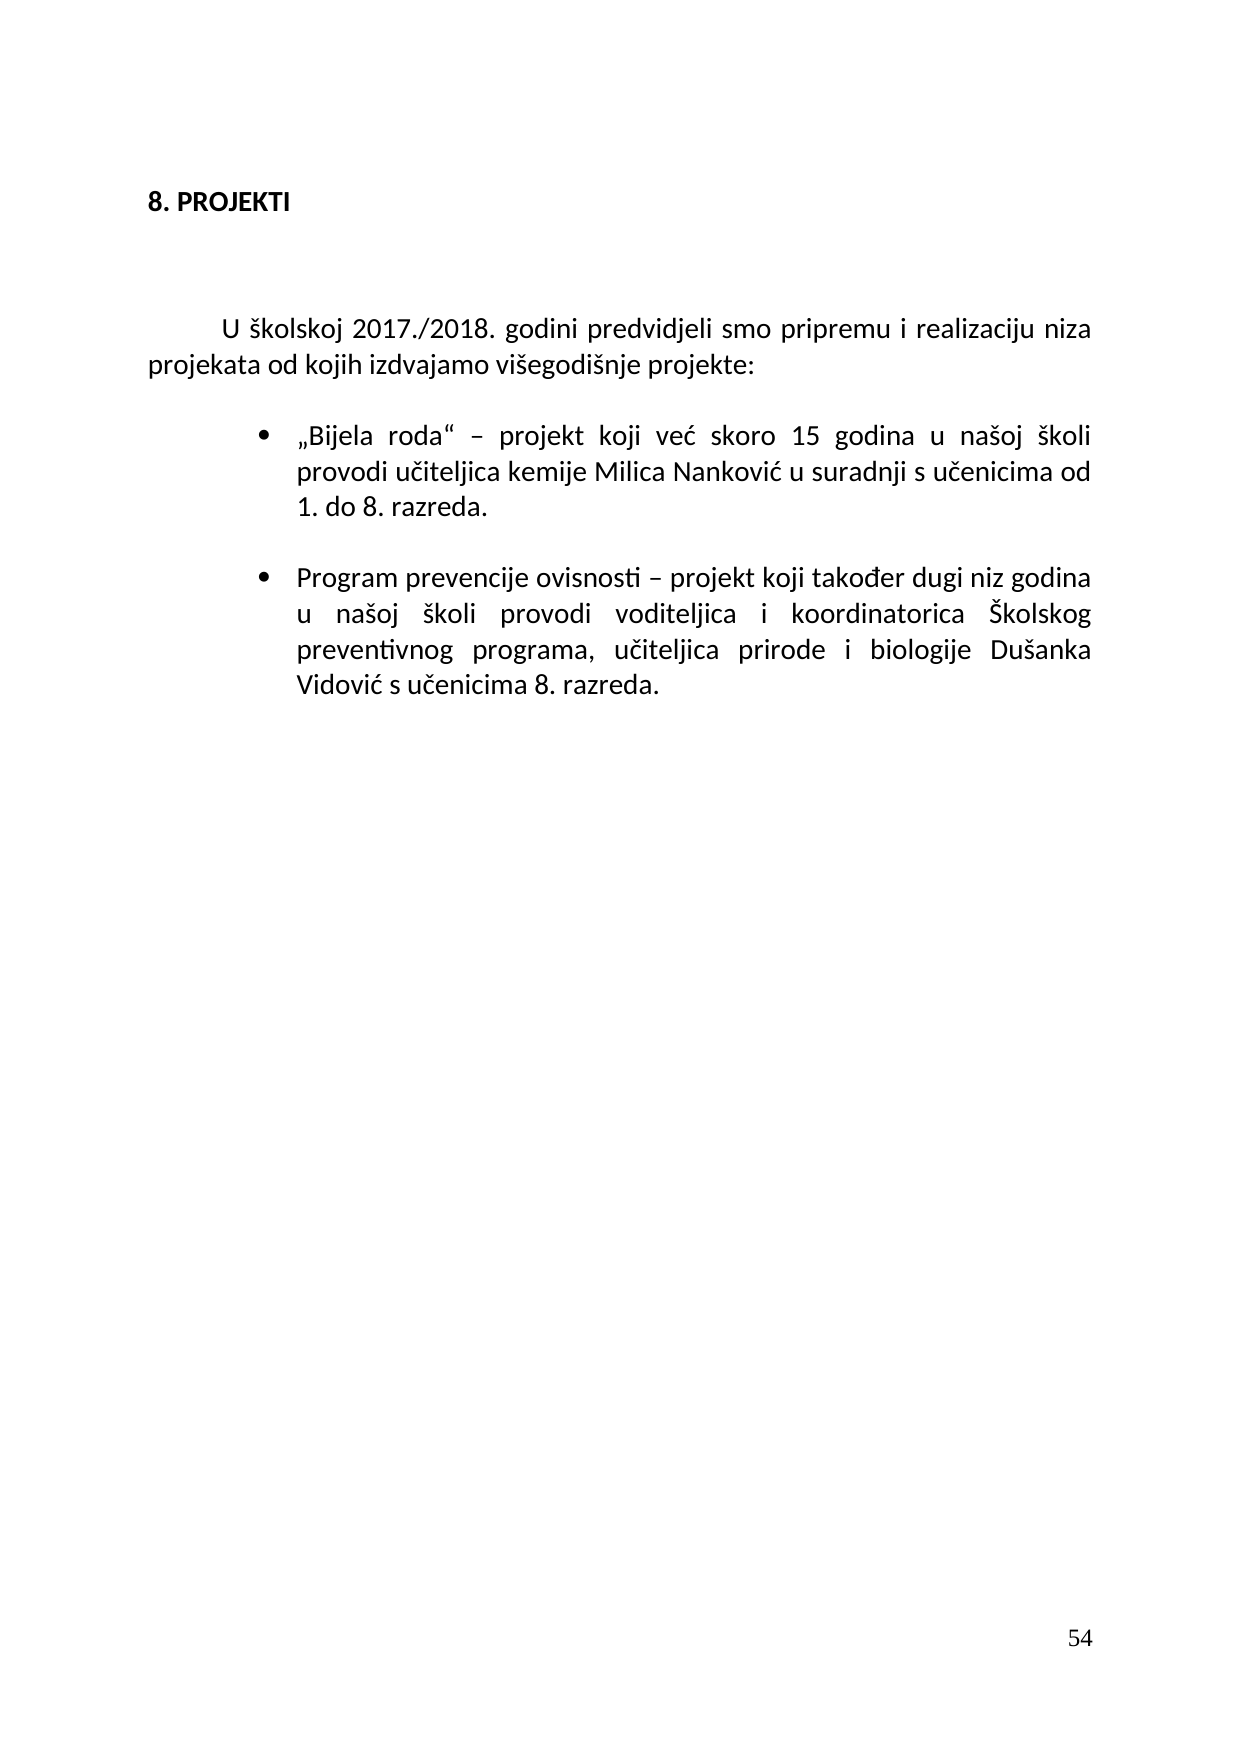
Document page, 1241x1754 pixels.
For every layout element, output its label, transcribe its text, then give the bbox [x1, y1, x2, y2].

subtitle 8. PROJEKTI [148, 183, 1093, 218]
list „Bijela roda“ – projekt koji već skoro 15 godina u našoj školi provodi učiteljica kemije Milica Nanković u suradnji s učenicima od 1. do 8. razreda. [259, 417, 1093, 524]
list Program prevencije ovisnosti – projekt koji također dugi niz godina u našoj školi provodi voditeljica i koordinatorica Školskog preventivnog programa, učiteljica prirode i biologije Dušanka Vidović s učenicima 8. razreda. [259, 559, 1093, 702]
text U školskoj 2017./2018. godini predvidjeli smo pripremu i realizaciju niza projekata od kojih izdvajamo višegodišnje projekte: [148, 310, 1093, 381]
